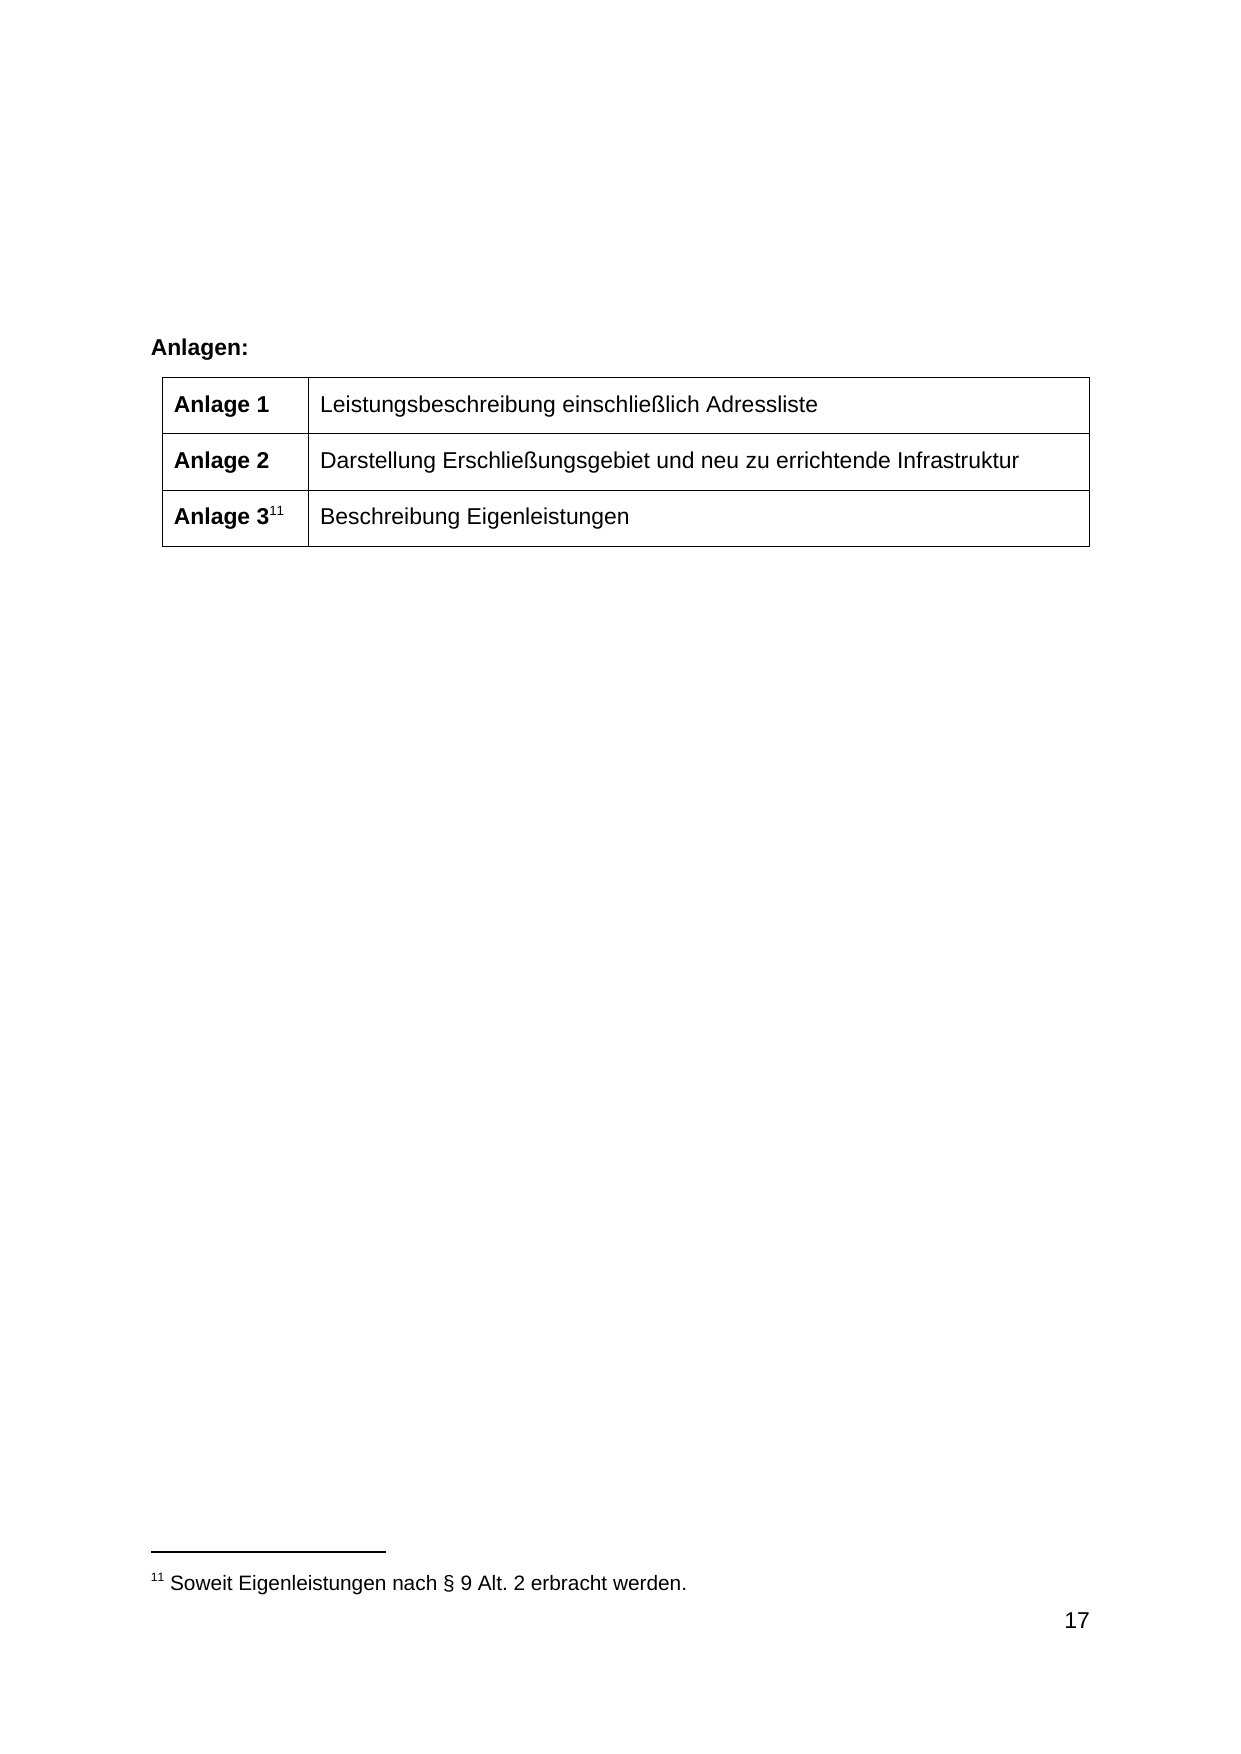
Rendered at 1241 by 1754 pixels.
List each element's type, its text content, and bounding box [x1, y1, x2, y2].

table_header Leistungsbeschreibung einschließlich Adressliste [309, 378, 1089, 433]
text Anlagen: [151, 334, 1089, 361]
table_cell Darstellung Erschließungsgebiet und neu zu errichtende Infrastruktur [309, 434, 1089, 489]
table_cell Anlage 2 [163, 434, 308, 489]
table_cell Beschreibung Eigenleistungen [309, 491, 1089, 546]
table_header Anlage 1 [163, 378, 308, 433]
table_cell Anlage 3 [163, 491, 308, 546]
